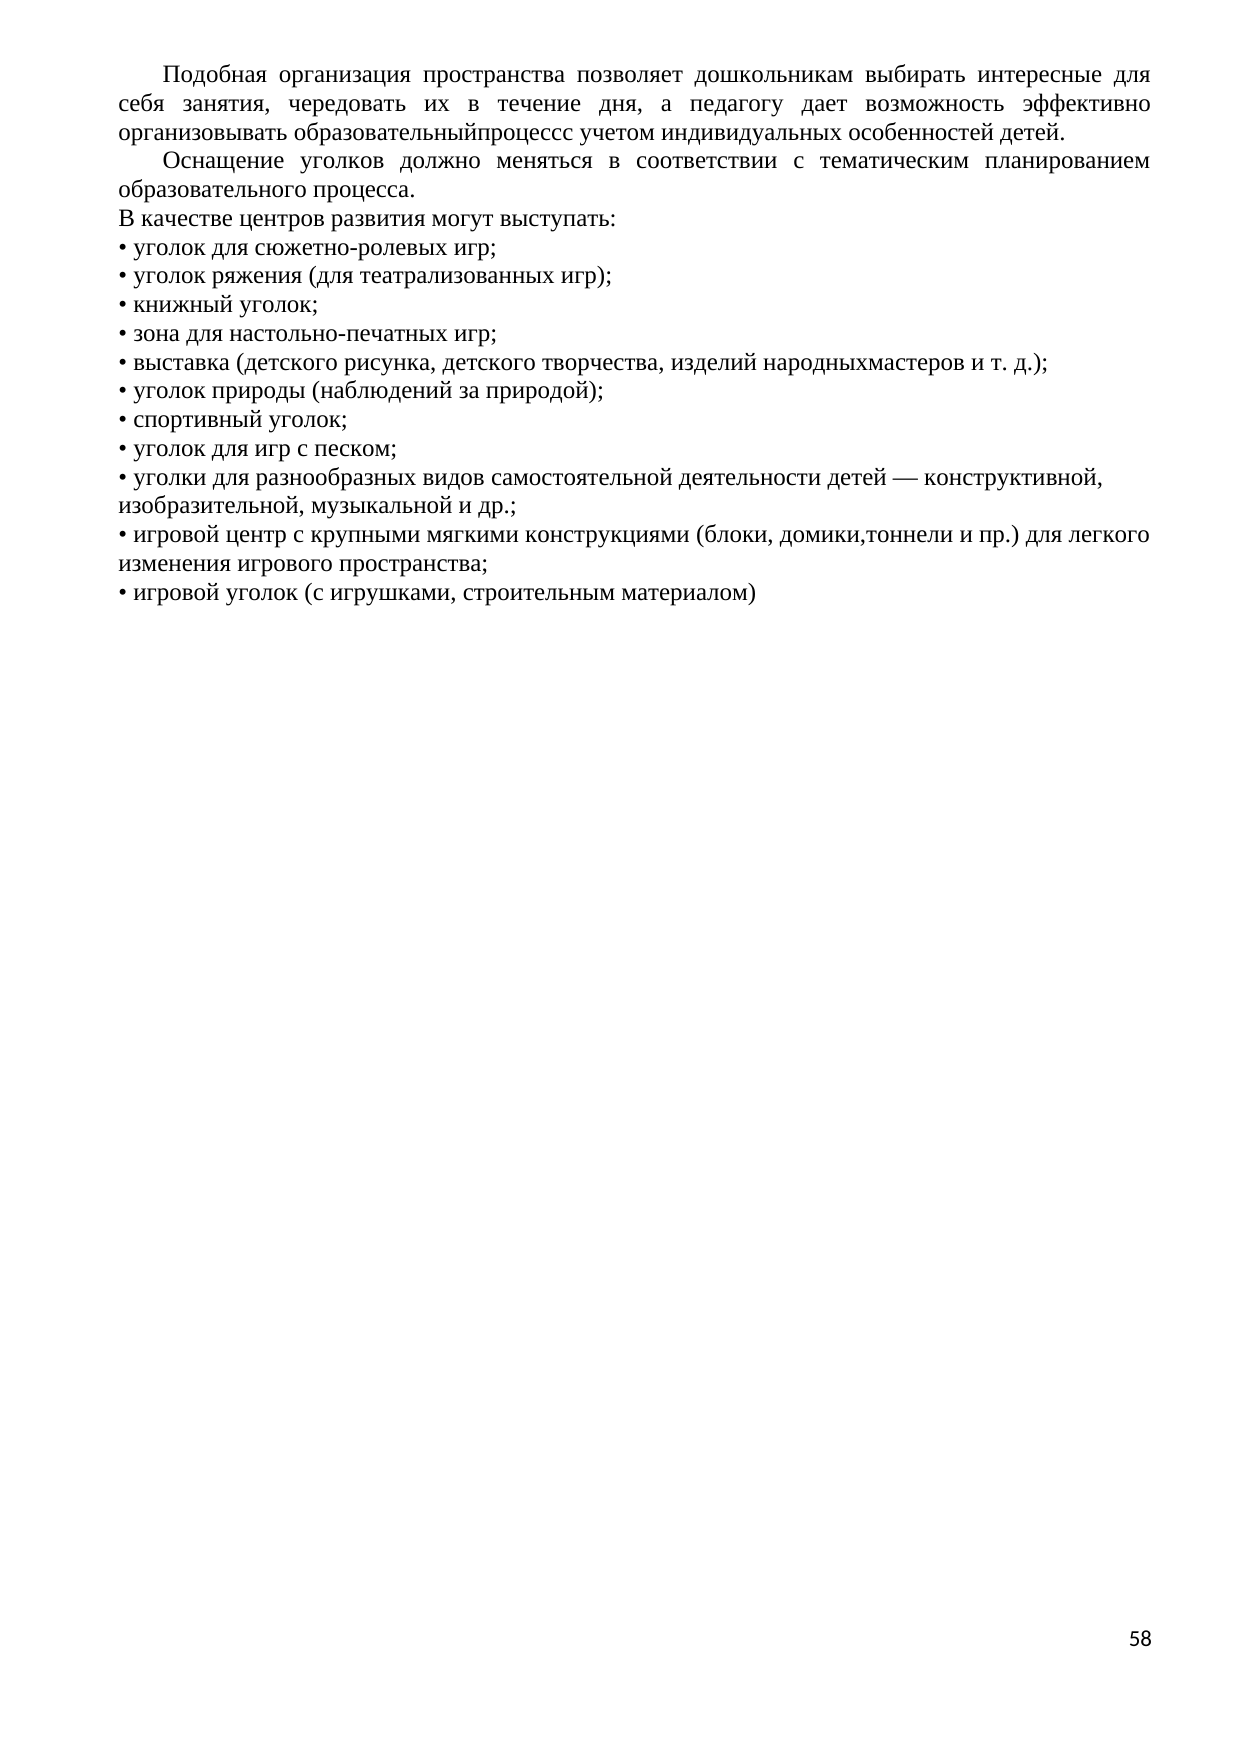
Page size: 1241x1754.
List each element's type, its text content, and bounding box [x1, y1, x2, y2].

text • выставка (детского рисунка, детского творчества, изделий народныхмастеров и т. д.); [118, 347, 1152, 375]
text Оснащение уголков должно меняться в соответствии с тематическим планированием образовательного процесса. [118, 145, 1152, 203]
text • уголок ряжения (для театрализованных игр); [118, 260, 1152, 289]
text В качестве центров развития могут выступать: [118, 203, 1152, 232]
text • спортивный уголок; [118, 404, 1152, 433]
text • уголок для сюжетно-ролевых игр; [118, 232, 1152, 260]
text • зона для настольно-печатных игр; [118, 318, 1152, 347]
text • игровой уголок (с игрушками, строительным материалом) [118, 577, 1152, 605]
text • книжный уголок; [118, 289, 1152, 318]
text • игровой центр с крупными мягкими конструкциями (блоки, домики,тоннели и пр.) для легкого изменения игрового пространства; [118, 519, 1152, 577]
text • уголок природы (наблюдений за природой); [118, 375, 1152, 404]
text • уголки для разнообразных видов самостоятельной деятельности детей — конструктивной, изобразительной, музыкальной и др.; [118, 462, 1152, 519]
text • уголок для игр с песком; [118, 433, 1152, 462]
text Подобная организация пространства позволяет дошкольникам выбирать интересные для себя занятия, чередовать их в течение дня, а педагогу дает возможность эффективно организовывать образовательныйпроцессс учетом индивидуальных особенностей детей. [118, 59, 1152, 145]
